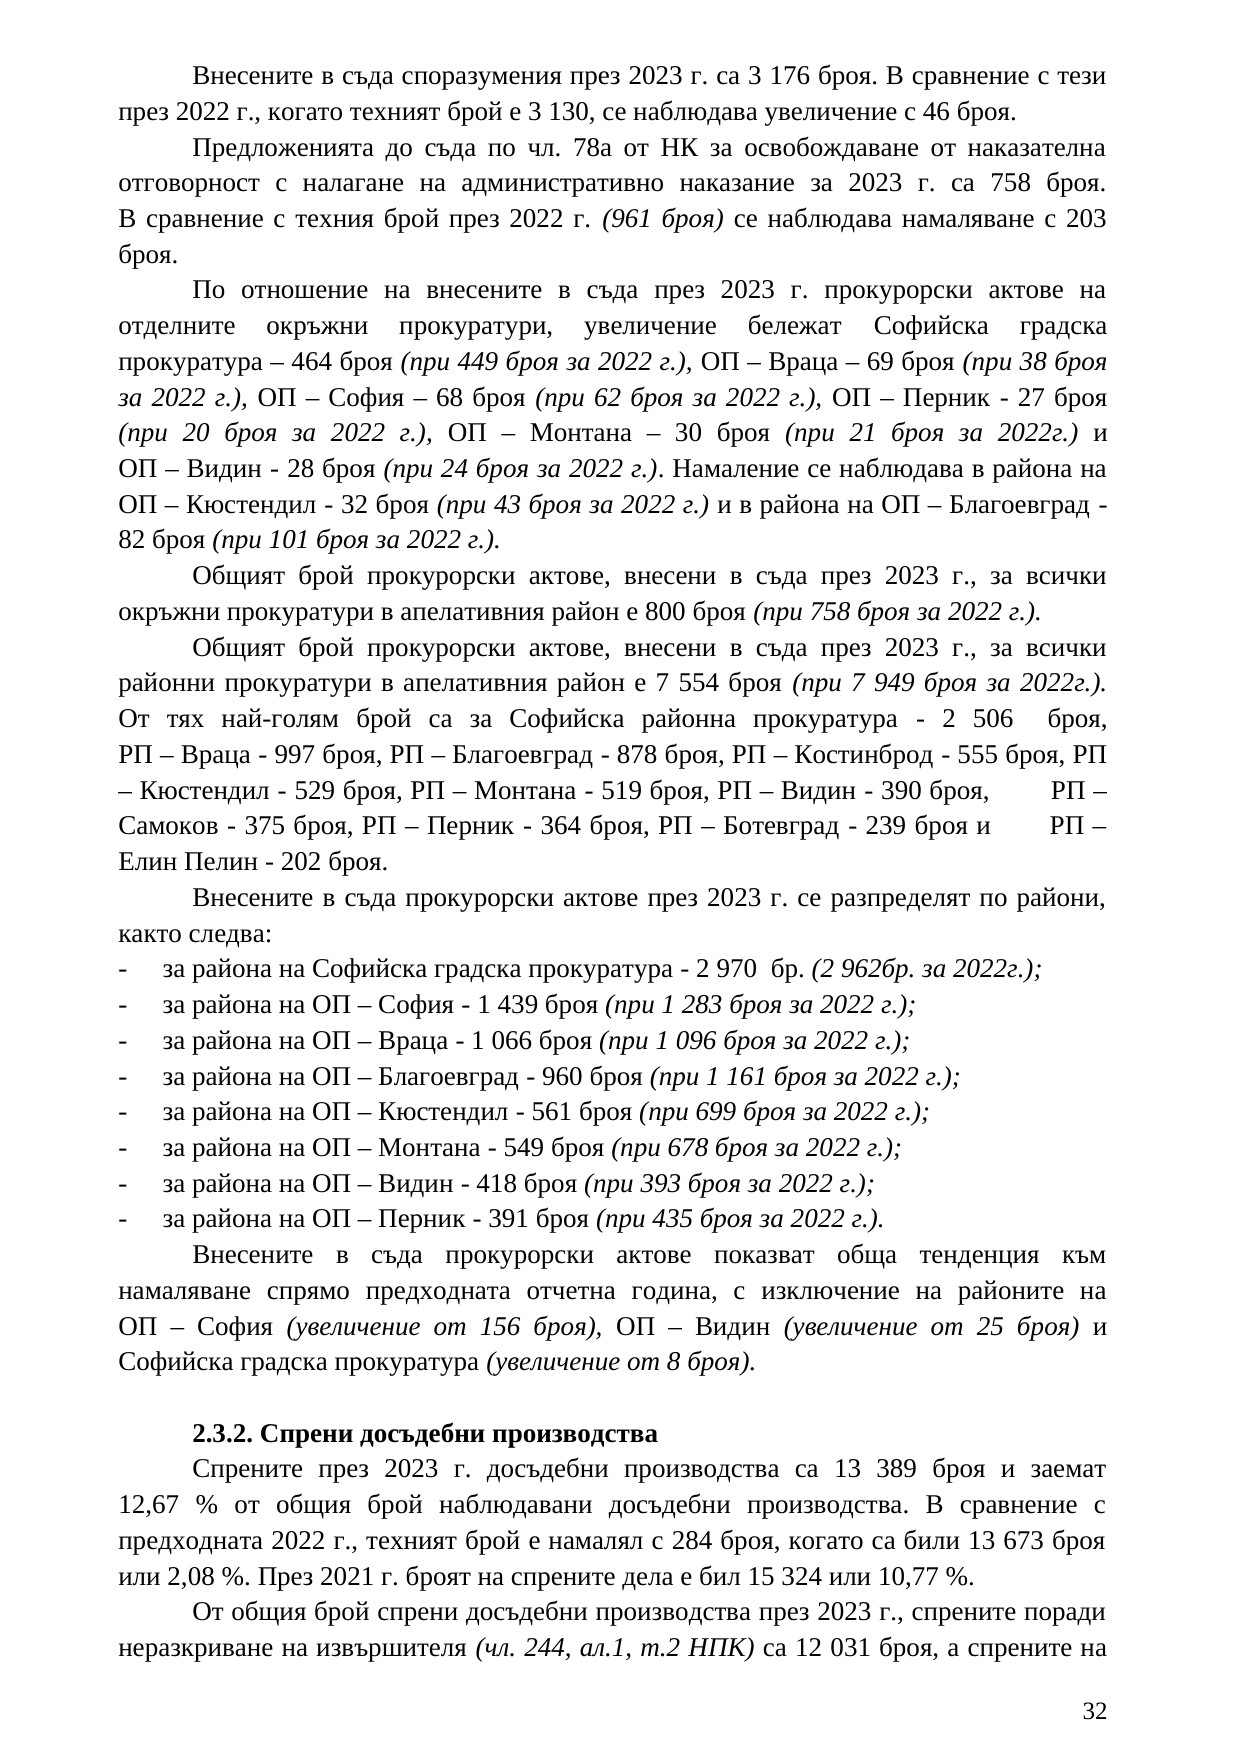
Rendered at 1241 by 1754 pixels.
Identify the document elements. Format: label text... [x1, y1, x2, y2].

list за района на ОП – Видин - 418 броя (при 393 броя за 2022 г.); [118, 1167, 1107, 1198]
list за района на ОП – Монтана - 549 броя (при 678 броя за 2022 г.); [118, 1131, 1107, 1162]
list за района на ОП – Благоевград - 960 броя (при 1 161 броя за 2022 г.); [118, 1059, 1107, 1091]
list за района на ОП – София - 1 439 броя (при 1 283 броя за 2022 г.); [118, 988, 1107, 1019]
text Общият брой прокурорски актове, внесени в съда през 2023 г., за всички окръжни прокуратури в апелативния район е 800 броя (при 758 броя за 2022 г.). [118, 559, 1107, 626]
text Внесените в съда прокурорски актове показват обща тенденция към намаляване спрямо предходната отчетна година, с изключение на районите на ОП – София (увеличение от 156 броя), ОП – Видин (увеличение от 25 броя) и Софийска градска прокуратура (увеличение от 8 броя). [118, 1238, 1107, 1377]
list за района на Софийска градска прокуратура - 2 970 бр. (2 962бр. за 2022г.); [118, 952, 1107, 983]
list за района на ОП – Враца - 1 066 броя (при 1 096 броя за 2022 г.); [118, 1024, 1107, 1055]
list за района на ОП – Кюстендил - 561 броя (при 699 броя за 2022 г.); [118, 1095, 1107, 1126]
text Спрените през 2023 г. досъдебни производства са 13 389 броя и заемат 12,67 % от общия брой наблюдавани досъдебни производства. В сравнение с предходната 2022 г., техният брой е намалял с 284 броя, когато са били 13 673 броя или 2,08 %. През 2021 г. броят на спрените дела е бил 15 324 или 10,77 %. [118, 1453, 1107, 1591]
text По отношение на внесените в съда през 2023 г. прокурорски актове на отделните окръжни прокуратури, увеличение бележат Софийска градска прокуратура – 464 броя (при 449 броя за 2022 г.), ОП – Враца – 69 броя (при 38 броя за 2022 г.), ОП – София – 68 броя (при 62 броя за 2022 г.), ОП – Перник - 27 броя (при 20 броя за 2022 г.), ОП – Монтана – 30 броя (при 21 броя за 2022г.) и ОП – Видин - 28 броя (при 24 броя за 2022 г.). Намаление се наблюдава в района на ОП – Кюстендил - 32 броя (при 43 броя за 2022 г.) и в района на ОП – Благоевград - 82 броя (при 101 броя за 2022 г.). [118, 273, 1107, 555]
text Внесените в съда прокурорски актове през 2023 г. се разпределят по райони, както следва: [118, 881, 1107, 948]
text Внесените в съда споразумения през 2023 г. са 3 176 броя. В сравнение с тези през 2022 г., когато техният брой е 3 130, се наблюдава увеличение с 46 броя. [118, 59, 1107, 126]
text 2.3.2. Спрени досъдебни производства [118, 1417, 1107, 1448]
text Общият брой прокурорски актове, внесени в съда през 2023 г., за всички районни прокуратури в апелативния район е 7 554 броя (при 7 949 броя за 2022г.). От тях най-голям брой са за Софийска районна прокуратура - 2 506 броя, РП – Враца - 997 броя, РП – Благоевград - 878 броя, РП – Костинброд - 555 броя, РП – Кюстендил - 529 броя, РП – Монтана - 519 броя, РП – Видин - 390 броя, РП – Самоков - 375 броя, РП – Перник - 364 броя, РП – Ботевград - 239 броя и РП – Елин Пелин - 202 броя. [118, 631, 1107, 876]
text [118, 1596, 1107, 1662]
list за района на ОП – Перник - 391 броя (при 435 броя за 2022 г.). [118, 1202, 1107, 1234]
text Предложенията до съда по чл. 78а от НК за освобождаване от наказателна отговорност с налагане на административно наказание за 2023 г. са 758 броя. В сравнение с техния брой през 2022 г. (961 броя) се наблюдава намаляване с 203 броя. [118, 131, 1107, 269]
